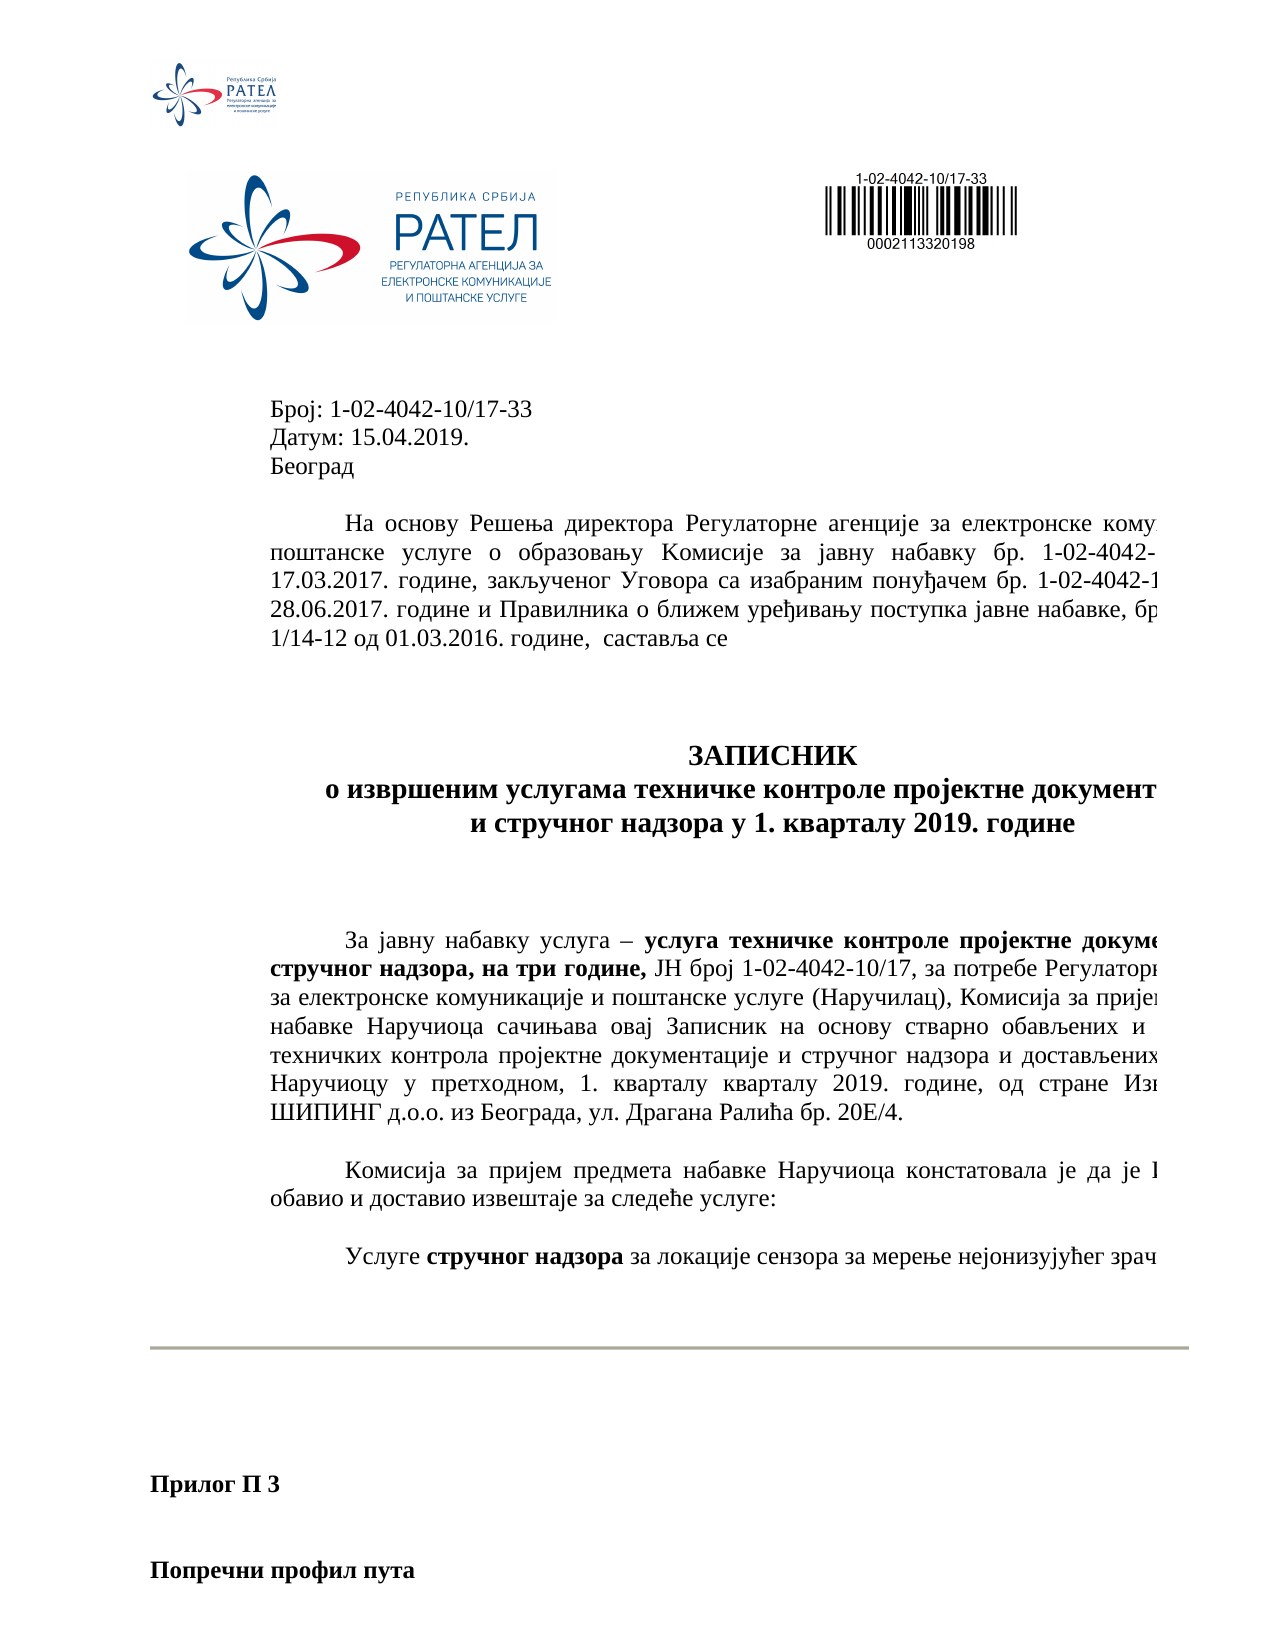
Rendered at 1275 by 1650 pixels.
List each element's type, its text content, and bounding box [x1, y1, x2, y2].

picture [150, 60, 279, 129]
text Попречни профил пута [150, 1555, 1125, 1584]
text Прилог П 3 [150, 1469, 1125, 1497]
